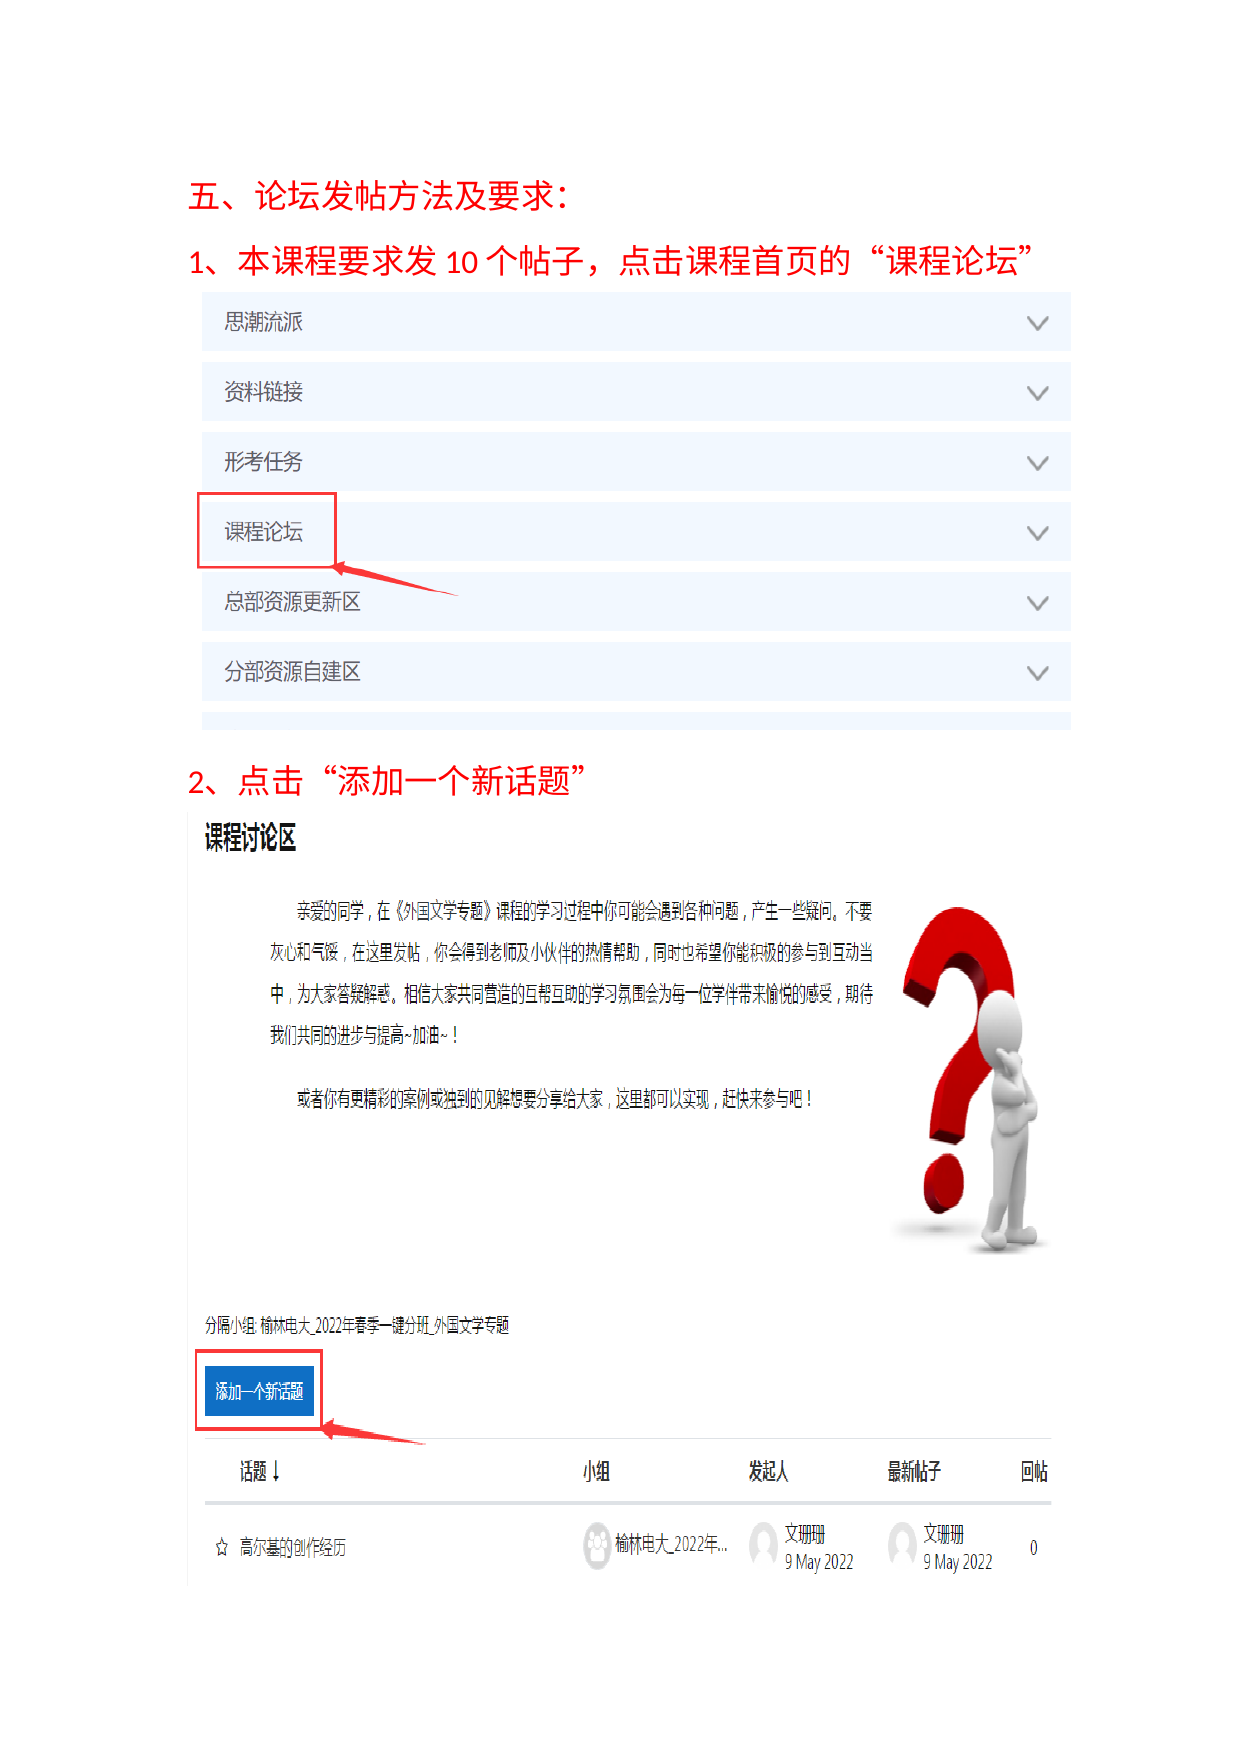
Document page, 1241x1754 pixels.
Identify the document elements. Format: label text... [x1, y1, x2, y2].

text 五、论坛发帖方法及要求： [187, 162, 1053, 227]
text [187, 730, 1053, 1592]
picture [187, 292, 1086, 730]
picture [187, 812, 1052, 1586]
text 1、本课程要求发10个帖子，点击课程首页的“课程论坛” [187, 227, 1053, 292]
